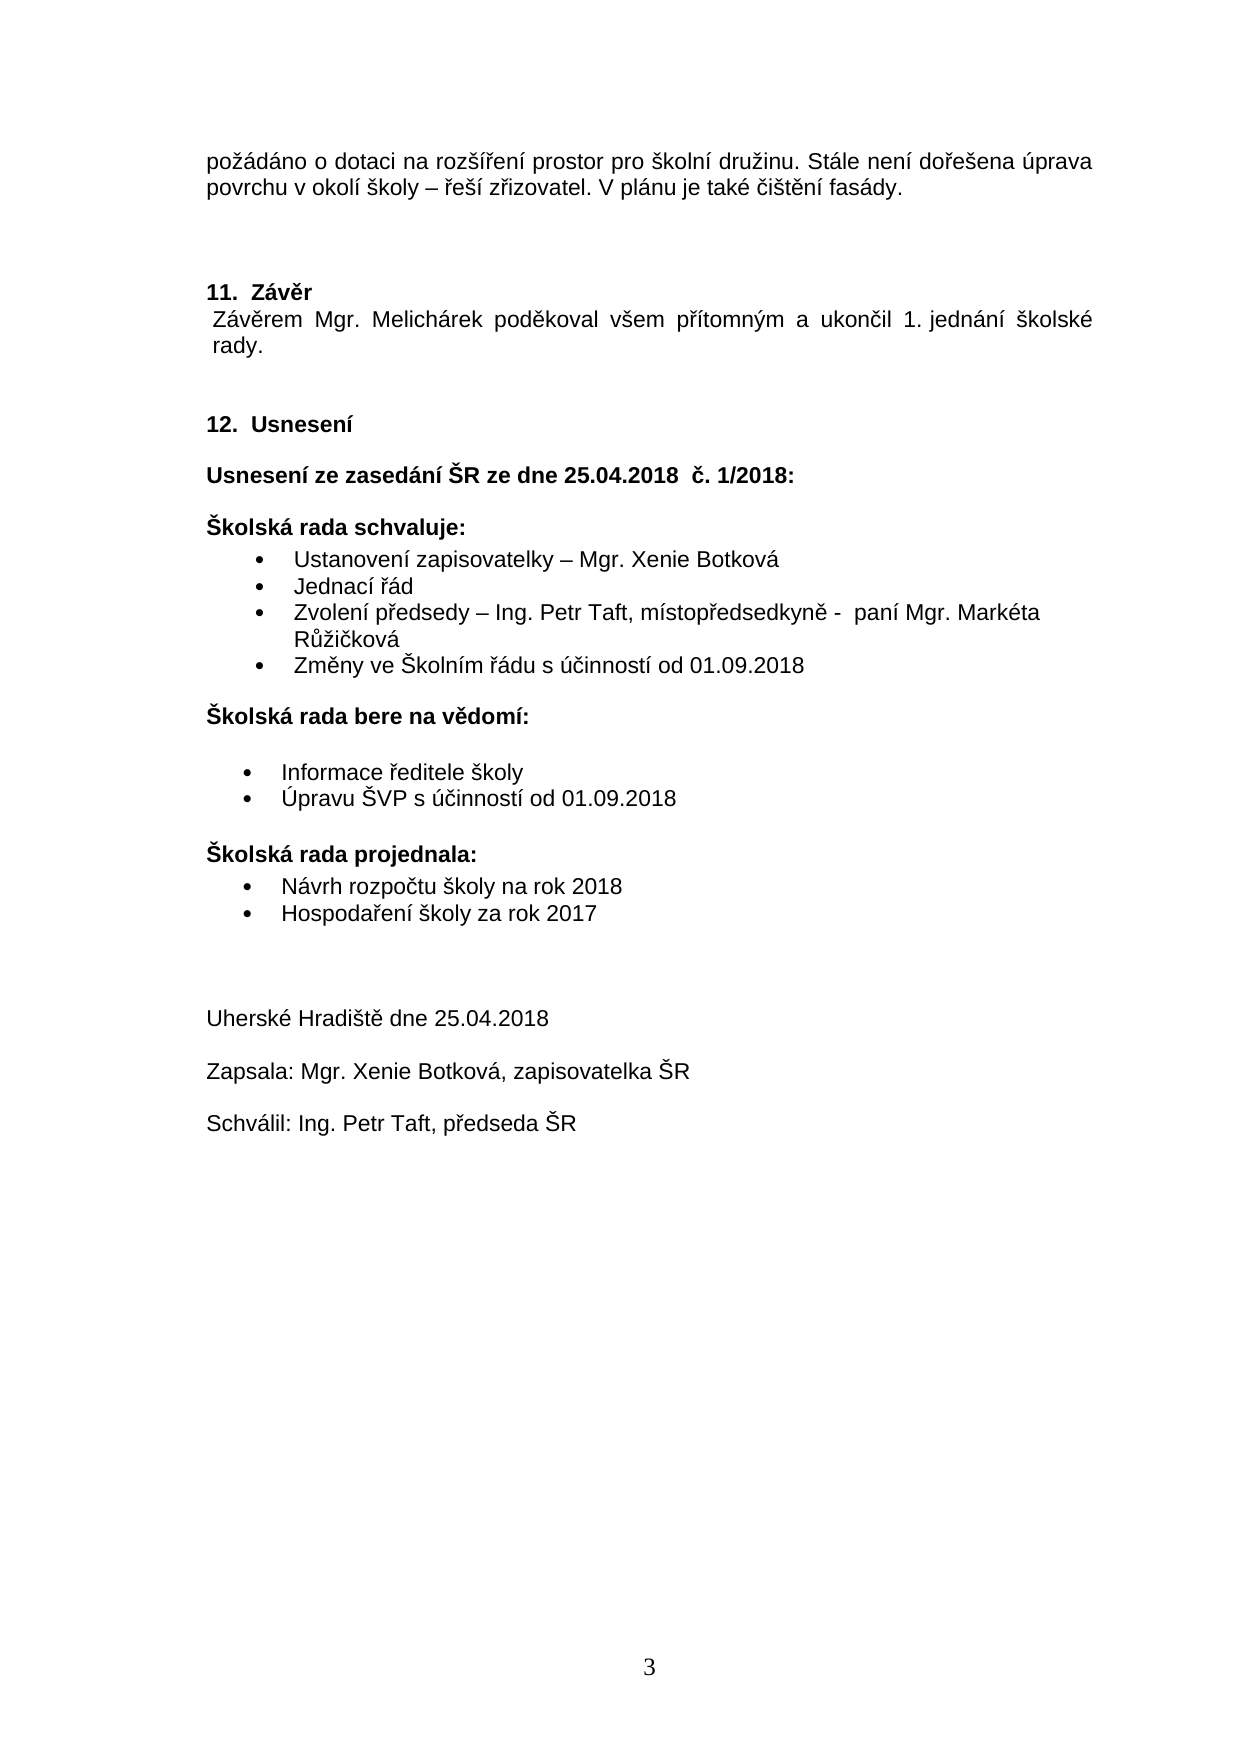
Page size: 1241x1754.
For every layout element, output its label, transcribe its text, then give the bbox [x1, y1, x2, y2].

subtitle Usnesení ze zasedání ŠR ze dne 25.04.2018 č. 1/2018: [206, 462, 1093, 489]
list ÚpravuŠVPs účinnostíod01.09.2018 [244, 785, 1093, 811]
subtitle Školská rada projednala: [206, 841, 1093, 867]
subtitle Školská rada bere na vědomí: [206, 703, 1093, 729]
list Ustanovení zapisovatelky – Mgr. Xenie Botková [256, 546, 1093, 573]
list Jednací řád [256, 573, 1093, 599]
list Hospodaření školy za rok 2017 [244, 899, 1093, 926]
text Uherské Hradiště dne 25.04.2018 [206, 1005, 1093, 1031]
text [206, 148, 1093, 200]
text 12. Usnesení [206, 411, 1093, 437]
text Závěrem Mgr. Melichárek poděkoval všem přítomným a ukončil 1. jednání školské rady. [212, 306, 1093, 358]
text 11. Závěr [206, 279, 1093, 306]
list ZměnyveŠkolnímřádu s účinností od 01.09.2018 [256, 652, 1093, 678]
text Zapsala: Mgr. Xenie Botková, zapisovatelka ŠR [206, 1058, 1093, 1084]
list Informace ředitele školy [244, 759, 1093, 785]
list Návrh rozpočtu školy na rok 2018 [244, 873, 1093, 899]
text Schválil: Ing. Petr Taft, předseda ŠR [206, 1110, 1093, 1137]
list Zvolení předsedy – Ing. Petr Taft, místopředsedkyně - paní Mgr. Markéta Růžičková [256, 599, 1093, 652]
subtitle Školská rada schvaluje: [206, 514, 1093, 540]
